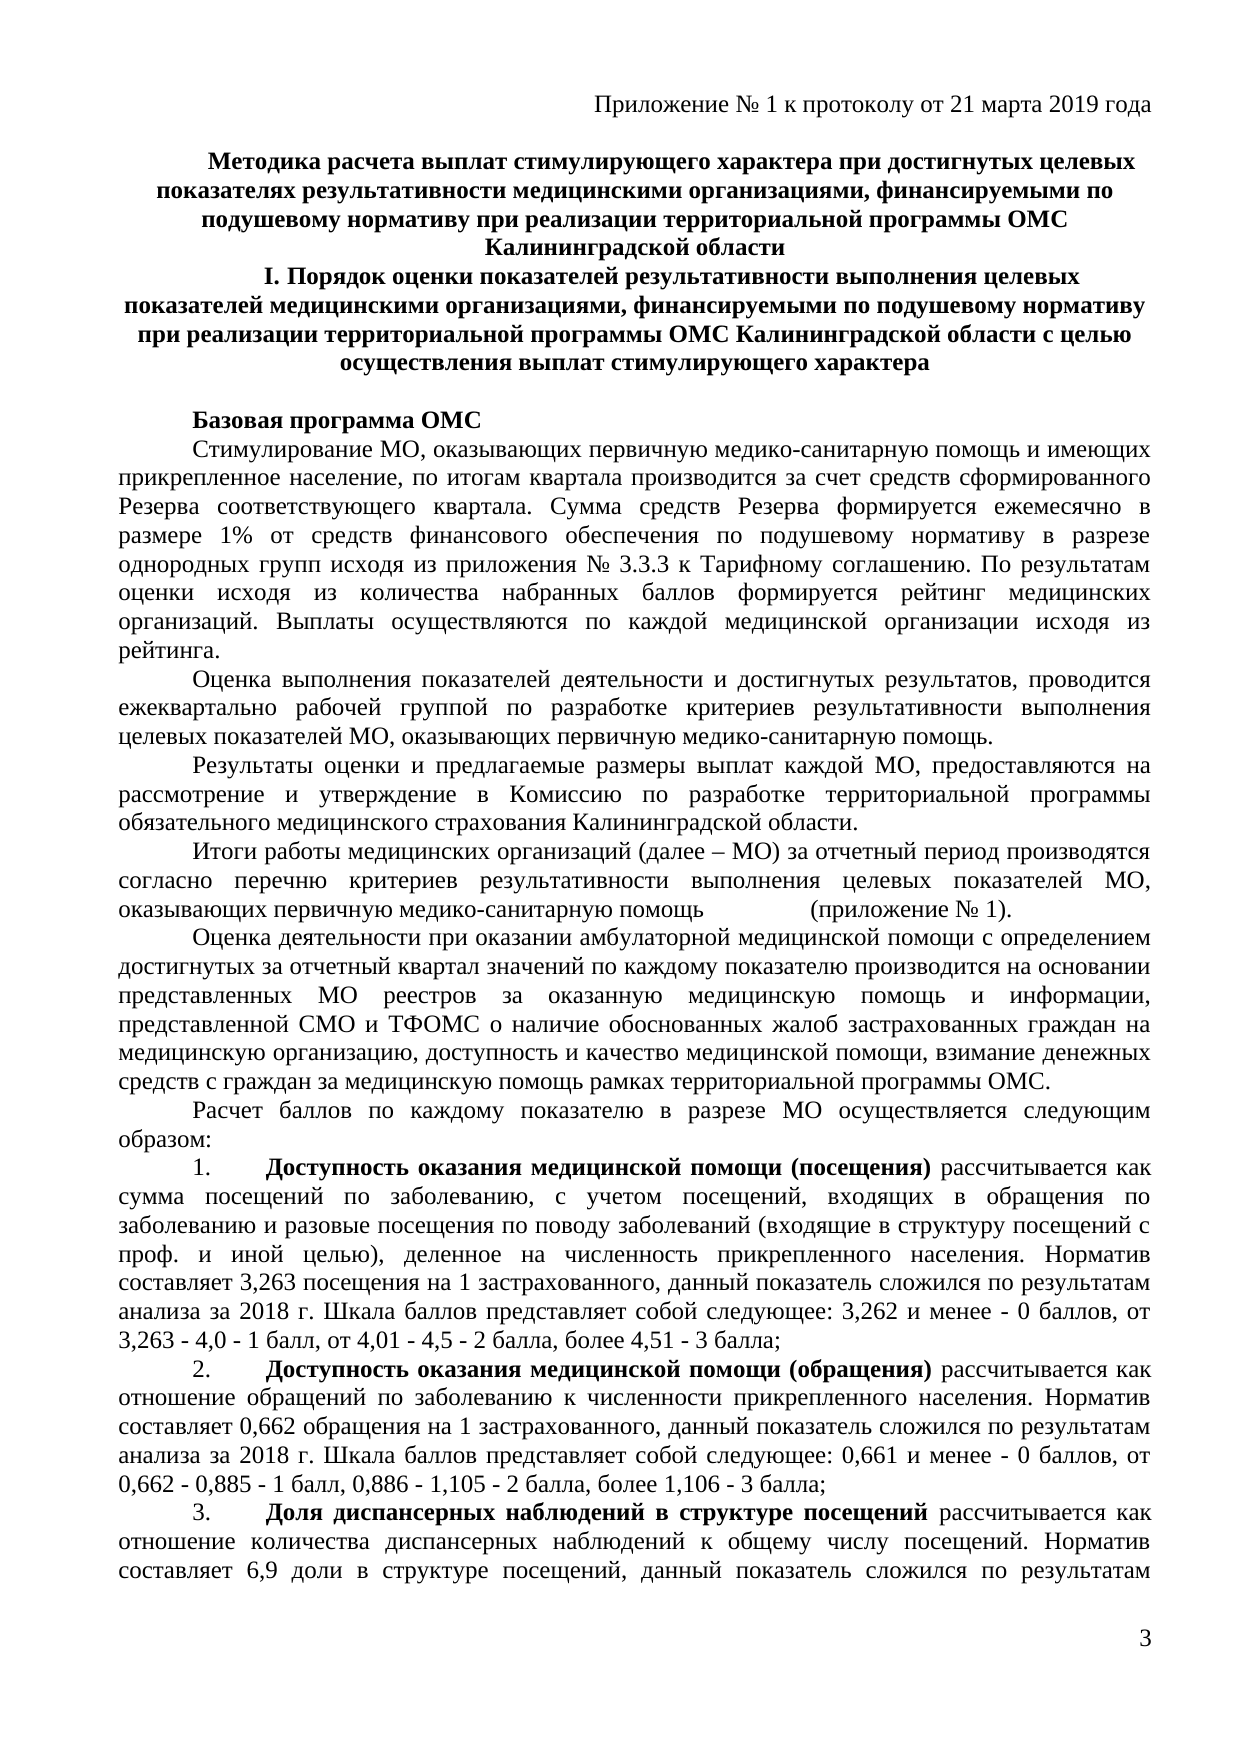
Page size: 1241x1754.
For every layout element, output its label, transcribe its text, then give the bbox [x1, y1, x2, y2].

text Оценка выполнения показателей деятельности и достигнутых результатов, проводится ежеквартально рабочей группой по разработке критериев результативности выполнения целевых показателей МО, оказывающих первичную медико-санитарную помощь. [118, 664, 1152, 750]
text Оценка деятельности при оказании амбулаторной медицинской помощи с определением достигнутых за отчетный квартал значений по каждому показателю производится на основании представленных МО реестров за оказанную медицинскую помощь и информации, представленной СМО и ТФОМС о наличие обоснованных жалоб застрахованных граждан на медицинскую организацию, доступность и качество медицинской помощи, взимание денежных средств с граждан за медицинскую помощь рамках территориальной программы ОМС. [118, 922, 1152, 1095]
text Приложение № 1 к протоколу от 21 марта 2019 года [118, 89, 1152, 117]
text Расчет баллов по каждому показателю в разрезе МО осуществляется следующим образом: [118, 1095, 1152, 1152]
list Доступность оказания медицинской помощи (обращения) рассчитывается как отношение обращений по заболеванию к численности прикрепленного населения. Норматив составляет 0,662 обращения на 1 застрахованного, данный показатель сложился по результатам анализа за 2018 г. Шкала баллов представляет собой следующее: 0,661 и менее - 0 баллов, от 0,662 - 0,885 - 1 балл, 0,886 - 1,105 - 2 балла, более 1,106 - 3 балла; [118, 1354, 1152, 1497]
list Доступность оказания медицинской помощи (посещения) рассчитывается как сумма посещений по заболеванию, с учетом посещений, входящих в обращения по заболеванию и разовые посещения по поводу заболеваний (входящие в структуру посещений с проф. и иной целью), деленное на численность прикрепленного населения. Норматив составляет 3,263 посещения на 1 застрахованного, данный показатель сложился по результатам анализа за 2018 г. Шкала баллов представляет собой следующее: 3,262 и менее - 0 баллов, от 3,263 - 4,0 - 1 балл, от 4,01 - 4,5 - 2 балла, более 4,51 - 3 балла; [118, 1152, 1152, 1354]
text Стимулирование МО, оказывающих первичную медико-санитарную помощь и имеющих прикрепленное население, по итогам квартала производится за счет средств сформированного Резерва соответствующего квартала. Сумма средств Резерва формируется ежемесячно в размере 1% от средств финансового обеспечения по подушевому нормативу в разрезе однородных групп исходя из приложения № 3.3.3 к Тарифному соглашению. По результатам оценки исходя из количества набранных баллов формируется рейтинг медицинских организаций. Выплаты осуществляются по каждой медицинской организации исходя из рейтинга. [118, 434, 1152, 664]
text Базовая программа ОМС [118, 405, 1152, 434]
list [118, 1497, 1152, 1584]
text I. Порядок оценки показателей результативности выполнения целевых показателей медицинскими организациями, финансируемыми по подушевому нормативу при реализации территориальной программы ОМС Калининградской области с целью осуществления выплат стимулирующего характера [118, 261, 1152, 376]
text Методика расчета выплат стимулирующего характера при достигнутых целевых показателях результативности медицинскими организациями, финансируемыми по подушевому нормативу при реализации территориальной программы ОМС Калининградской области [118, 146, 1152, 261]
text Итоги работы медицинских организаций (далее – МО) за отчетный период производятся согласно перечню критериев результативности выполнения целевых показателей МО, оказывающих первичную медико-санитарную помощь (приложение № 1). [118, 836, 1152, 922]
text Результаты оценки и предлагаемые размеры выплат каждой МО, предоставляются на рассмотрение и утверждение в Комиссию по разработке территориальной программы обязательного медицинского страхования Калининградской области. [118, 750, 1152, 836]
